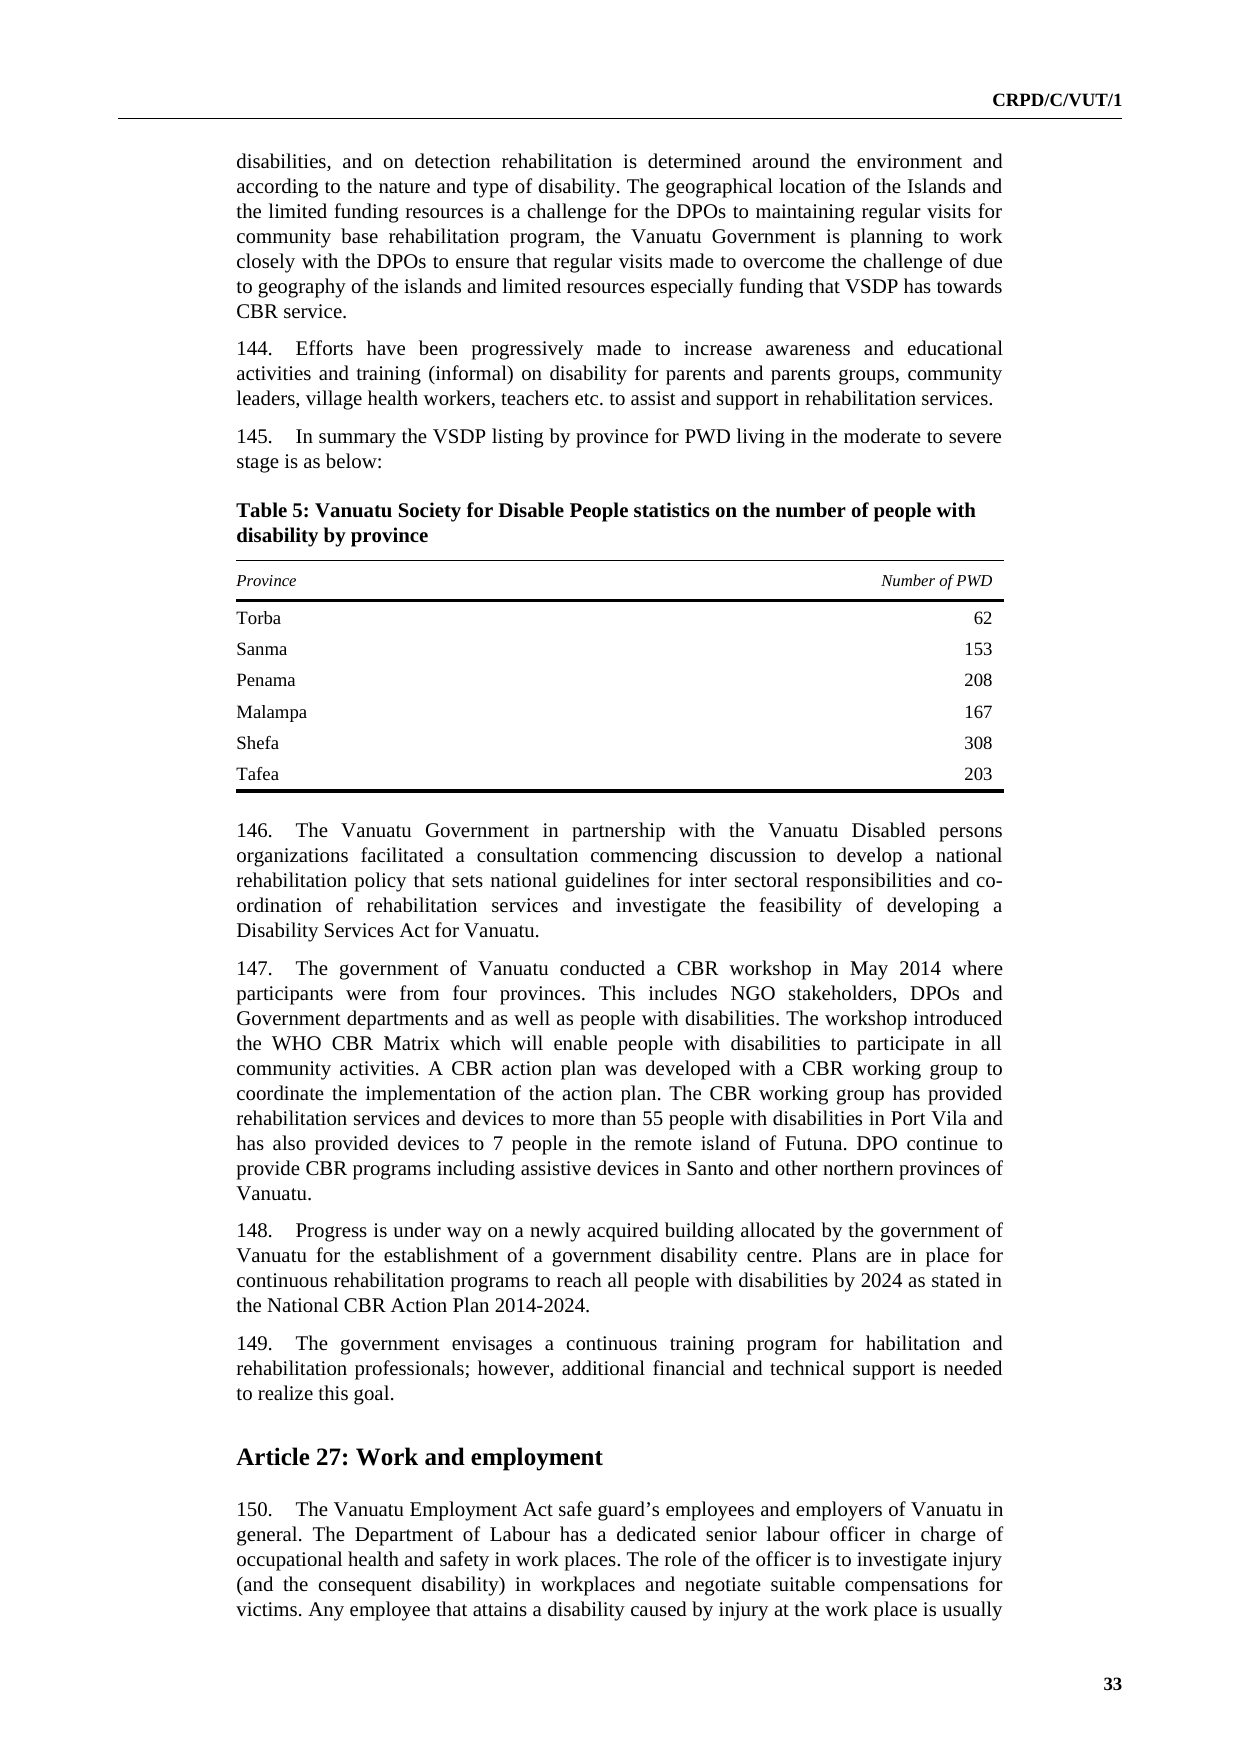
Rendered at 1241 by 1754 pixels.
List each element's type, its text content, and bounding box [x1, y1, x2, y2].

text 148. Progress is under way on a newly acquired building allocated by the government of Vanuatu for the establishment of a government disability centre. Plans are in place for continuous rehabilitation programs to reach all people with disabilities by 2024 as stated in the National CBR Action Plan 2014-2024. [236, 1217, 1004, 1317]
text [236, 148, 1004, 323]
text 144. Efforts have been progressively made to increase awareness and educational activities and training (informal) on disability for parents and parents groups, community leaders, village health workers, teachers etc. to assist and support in rehabilitation services. [236, 335, 1004, 410]
table_cell Torba [236, 602, 620, 633]
table_header Province [236, 561, 620, 599]
table_cell 308 [620, 727, 1004, 758]
text Table 5: Vanuatu Society for Disable People statistics on the number of people with disability by province [118, 498, 1004, 548]
text 149. The government envisages a continuous training program for habilitation and rehabilitation professionals; however, additional financial and technical support is needed to realize this goal. [236, 1330, 1004, 1405]
text 147. The government of Vanuatu conducted a CBR workshop in May 2014 where participants were from four provinces. This includes NGO stakeholders, DPOs and Government departments and as well as people with disabilities. The workshop introduced the WHO CBR Matrix which will enable people with disabilities to participate in all community activities. A CBR action plan was developed with a CBR working group to coordinate the implementation of the action plan. The CBR working group has provided rehabilitation services and devices to more than 55 people with disabilities in Port Vila and has also provided devices to 7 people in the remote island of Futuna. DPO continue to provide CBR programs including assistive devices in Santo and other northern provinces of Vanuatu. [236, 955, 1004, 1205]
table_cell Shefa [236, 727, 620, 758]
table_cell 167 [620, 696, 1004, 727]
text Article 27: Work and employment [118, 1442, 1004, 1471]
table_cell Tafea [236, 758, 620, 789]
table_header Number of PWD [620, 561, 1004, 599]
table_cell 208 [620, 664, 1004, 696]
table_cell 62 [620, 602, 1004, 633]
table_cell Penama [236, 664, 620, 696]
table_cell 153 [620, 633, 1004, 664]
table_cell Sanma [236, 633, 620, 664]
text 146. The Vanuatu Government in partnership with the Vanuatu Disabled persons organizations facilitated a consultation commencing discussion to develop a national rehabilitation policy that sets national guidelines for inter sectoral responsibilities and co-ordination of rehabilitation services and investigate the feasibility of developing a Disability Services Act for Vanuatu. [236, 817, 1004, 942]
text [236, 1496, 1004, 1621]
table_cell Malampa [236, 696, 620, 727]
text 145. In summary the VSDP listing by province for PWD living in the moderate to severe stage is as below: [236, 423, 1004, 473]
table_cell 203 [620, 758, 1004, 789]
